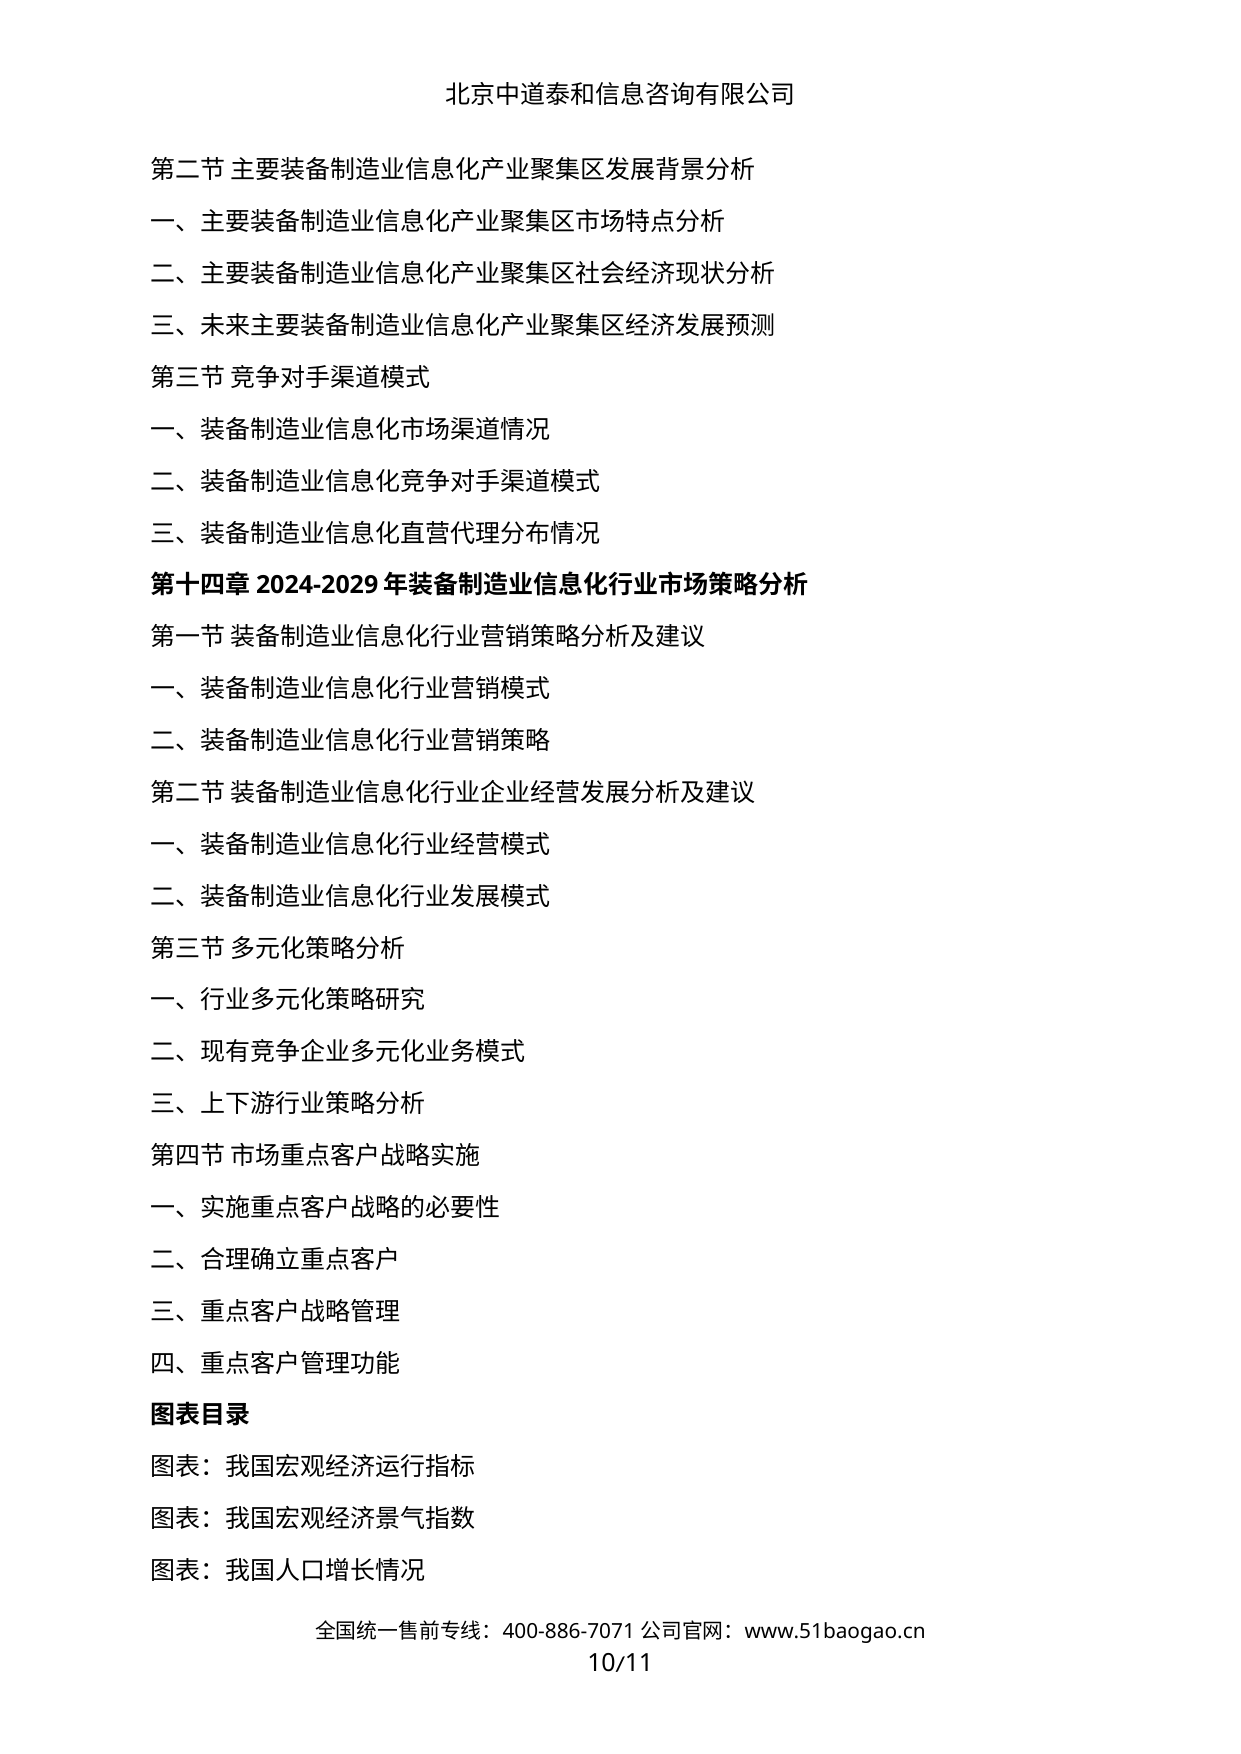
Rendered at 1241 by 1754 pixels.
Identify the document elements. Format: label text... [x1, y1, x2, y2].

text 二、装备制造业信息化行业营销策略 [150, 721, 1090, 757]
text 四、重点客户管理功能 [150, 1343, 1090, 1379]
text 二、合理确立重点客户 [150, 1239, 1090, 1276]
text 二、主要装备制造业信息化产业聚集区社会经济现状分析 [150, 254, 1090, 290]
text 一、装备制造业信息化市场渠道情况 [150, 409, 1090, 446]
text 第二节 主要装备制造业信息化产业聚集区发展背景分析 [150, 150, 1090, 186]
text 二、装备制造业信息化行业发展模式 [150, 876, 1090, 912]
text 一、行业多元化策略研究 [150, 980, 1090, 1016]
text 图表：我国宏观经济景气指数 [150, 1499, 1090, 1535]
text 一、主要装备制造业信息化产业聚集区市场特点分析 [150, 202, 1090, 238]
text 第一节 装备制造业信息化行业营销策略分析及建议 [150, 617, 1090, 653]
text 第四节 市场重点客户战略实施 [150, 1136, 1090, 1172]
text 三、装备制造业信息化直营代理分布情况 [150, 513, 1090, 549]
text 图表目录 [150, 1395, 1090, 1431]
text 第三节 多元化策略分析 [150, 928, 1090, 964]
text 三、上下游行业策略分析 [150, 1084, 1090, 1120]
text 一、装备制造业信息化行业经营模式 [150, 824, 1090, 861]
text 图表：我国宏观经济运行指标 [150, 1447, 1090, 1483]
text 第三节 竞争对手渠道模式 [150, 357, 1090, 394]
text 图表：我国人口增长情况 [150, 1551, 1090, 1587]
text 第十四章 2024-2029年装备制造业信息化行业市场策略分析 [150, 565, 1090, 601]
text 三、未来主要装备制造业信息化产业聚集区经济发展预测 [150, 306, 1090, 342]
text 一、装备制造业信息化行业营销模式 [150, 669, 1090, 705]
text 三、重点客户战略管理 [150, 1291, 1090, 1327]
text 一、实施重点客户战略的必要性 [150, 1187, 1090, 1224]
text 二、装备制造业信息化竞争对手渠道模式 [150, 461, 1090, 497]
text 第二节 装备制造业信息化行业企业经营发展分析及建议 [150, 772, 1090, 809]
text 二、现有竞争企业多元化业务模式 [150, 1032, 1090, 1068]
